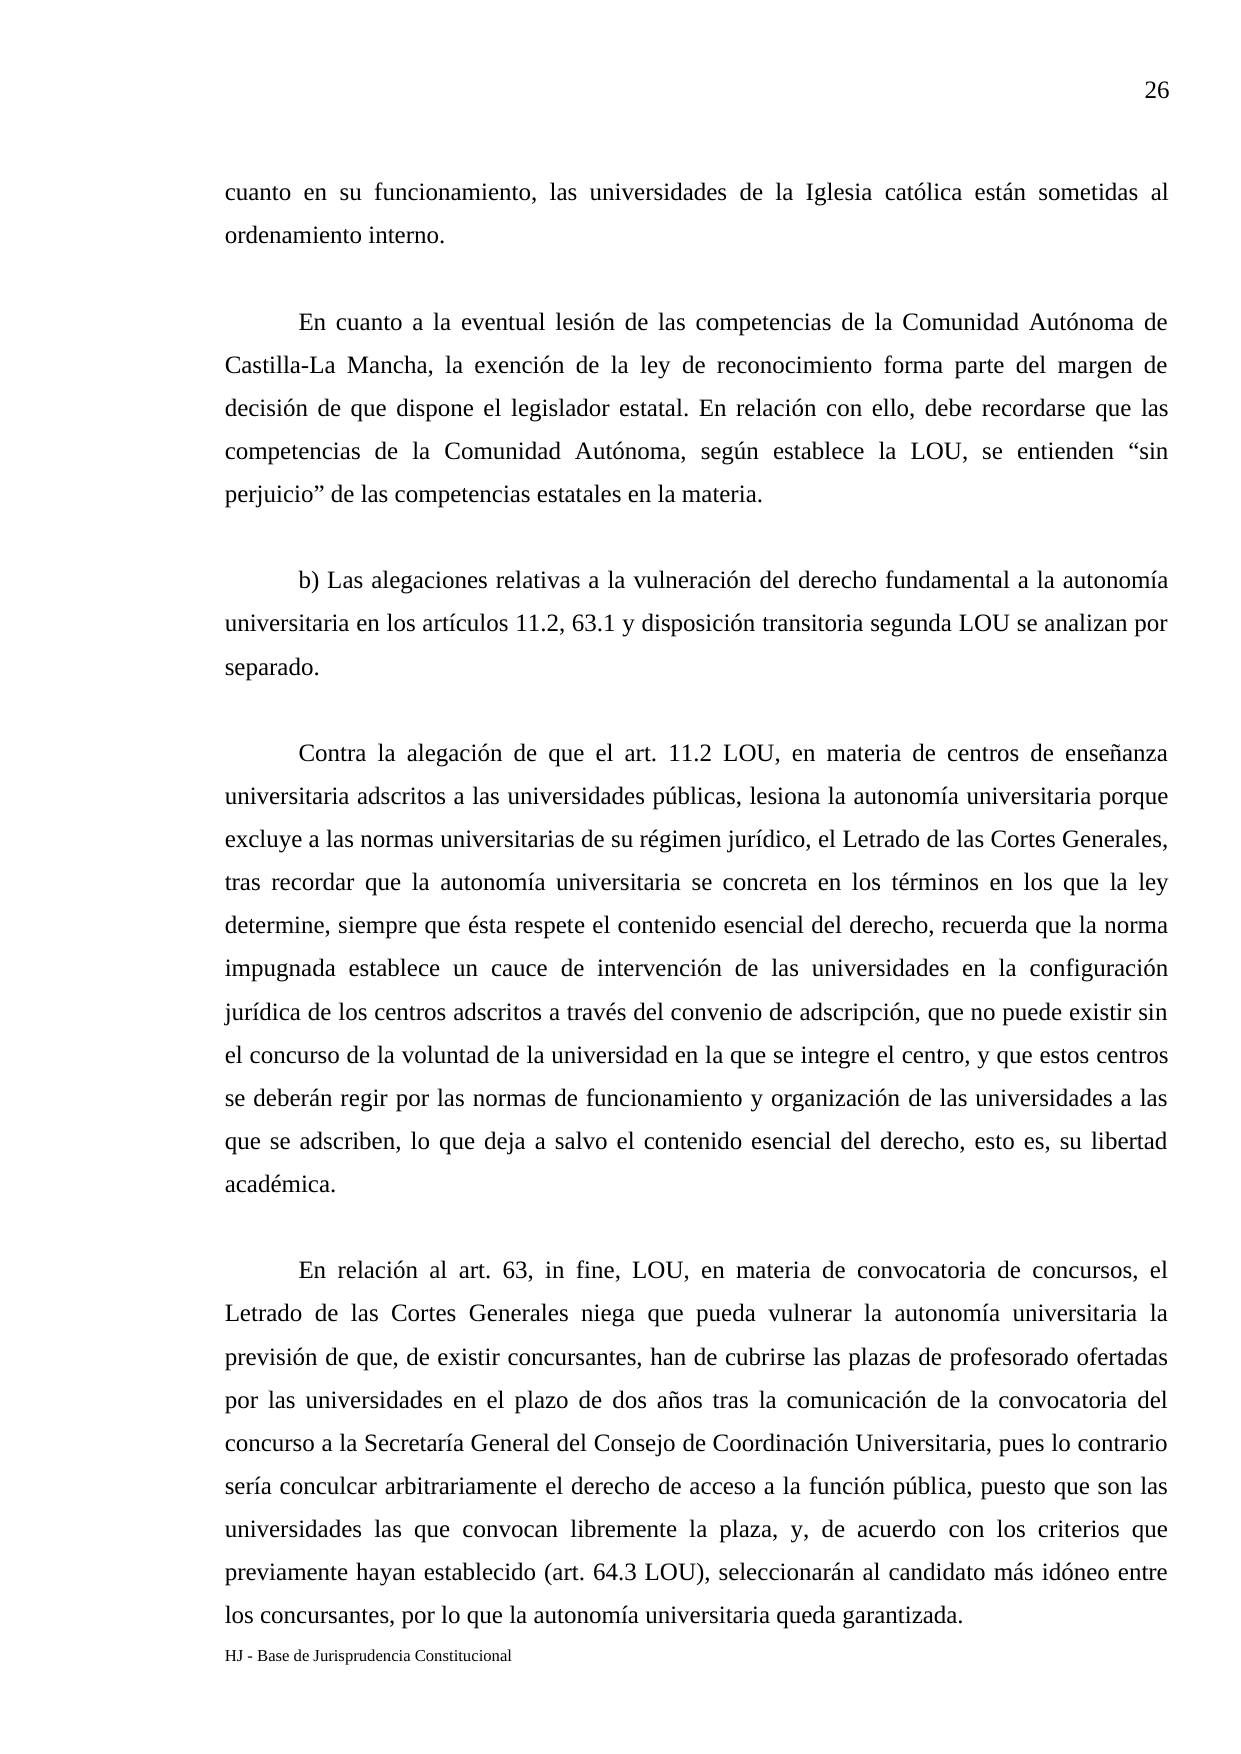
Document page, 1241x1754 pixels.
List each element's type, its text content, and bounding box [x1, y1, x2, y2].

text En relación al art. 63, in fine, LOU, en materia de convocatoria de concursos, el Letrado de las Cortes Generales niega que pueda vulnerar la autonomía universitaria la previsión de que, de existir concursantes, han de cubrirse las plazas de profesorado ofertadas por las universidades en el plazo de dos años tras la comunicación de la convocatoria del concurso a la Secretaría General del Consejo de Coordinación Universitaria, pues lo contrario sería conculcar arbitrariamente el derecho de acceso a la función pública, puesto que son las universidades las que convocan libremente la plaza, y, de acuerdo con los criterios que previamente hayan establecido (art. 64.3 LOU), seleccionarán al candidato más idóneo entre los concursantes, por lo que la autonomía universitaria queda garantizada. [224, 1255, 1169, 1629]
text b) Las alegaciones relativas a la vulneración del derecho fundamental a la autonomía universitaria en los artículos 11.2, 63.1 y disposición transitoria segunda LOU se analizan por separado. [224, 565, 1169, 680]
text En cuanto a la eventual lesión de las competencias de la Comunidad Autónoma de Castilla-La Mancha, la exención de la ley de reconocimiento forma parte del margen de decisión de que dispone el legislador estatal. En relación con ello, debe recordarse que las competencias de la Comunidad Autónoma, según establece la LOU, se entienden “sin perjuicio” de las competencias estatales en la materia. [224, 307, 1169, 508]
text Contra la alegación de que el art. 11.2 LOU, en materia de centros de enseñanza universitaria adscritos a las universidades públicas, lesiona la autonomía universitaria porque excluye a las normas universitarias de su régimen jurídico, el Letrado de las Cortes Generales, tras recordar que la autonomía universitaria se concreta en los términos en los que la ley determine, siempre que ésta respete el contenido esencial del derecho, recuerda que la norma impugnada establece un cauce de intervención de las universidades en la configuración jurídica de los centros adscritos a través del convenio de adscripción, que no puede existir sin el concurso de la voluntad de la universidad en la que se integre el centro, y que estos centros se deberán regir por las normas de funcionamiento y organización de las universidades a las que se adscriben, lo que deja a salvo el contenido esencial del derecho, esto es, su libertad académica. [224, 738, 1169, 1198]
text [224, 177, 1169, 249]
